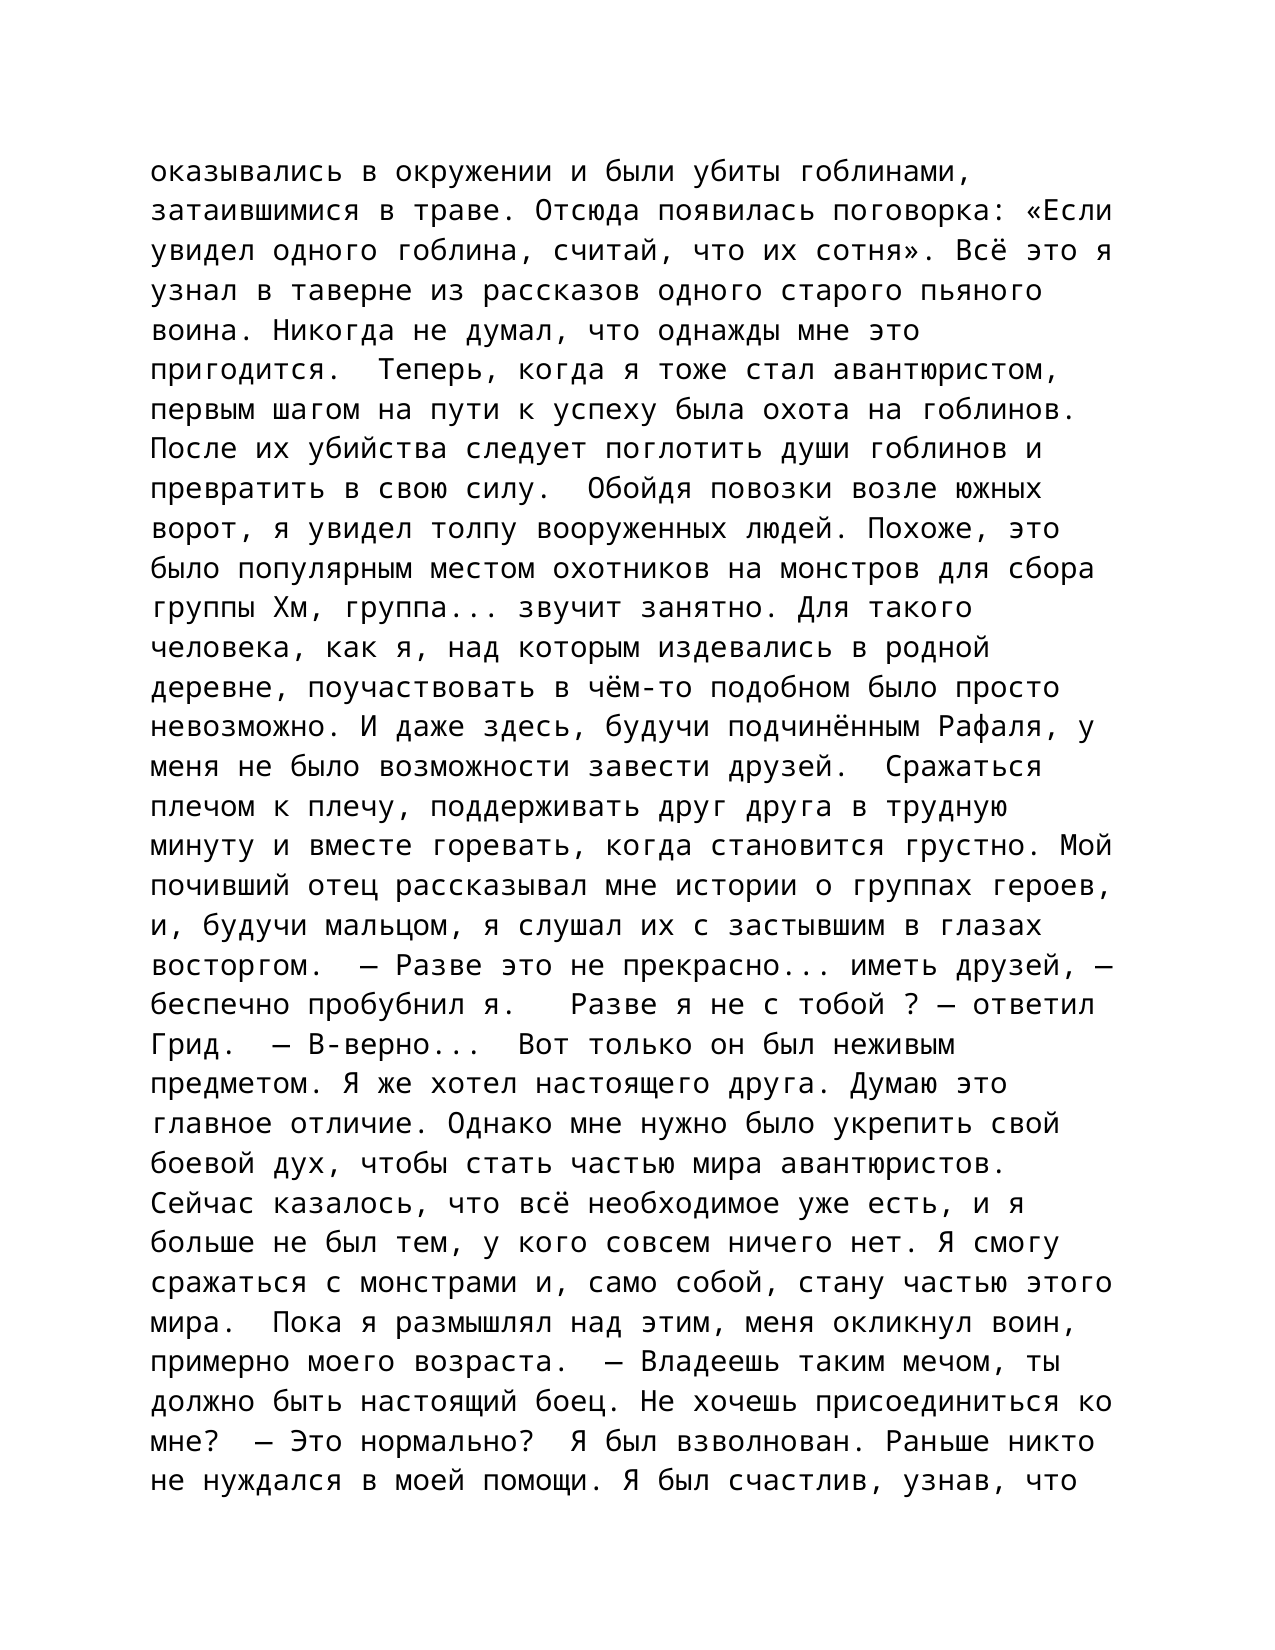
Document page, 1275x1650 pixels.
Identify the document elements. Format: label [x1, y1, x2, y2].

text [150, 150, 1125, 1499]
